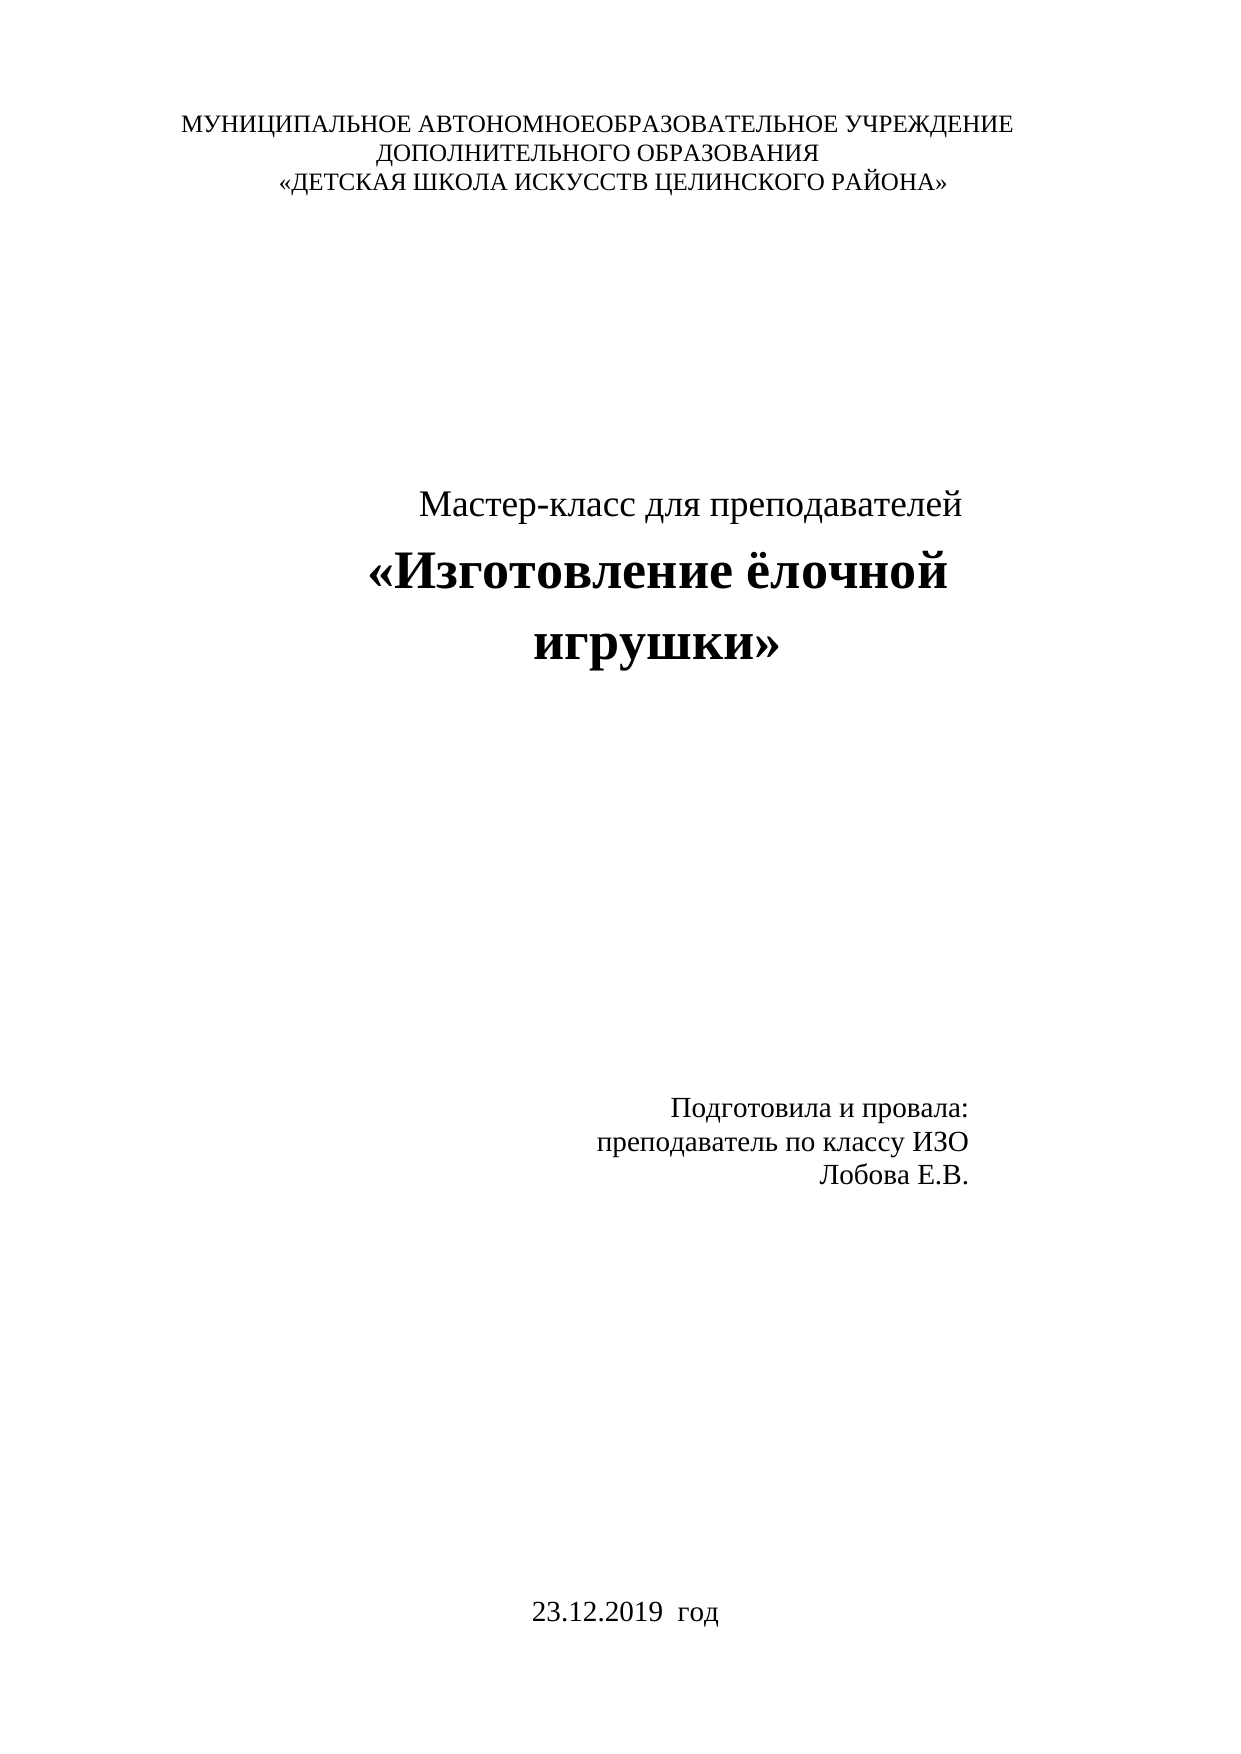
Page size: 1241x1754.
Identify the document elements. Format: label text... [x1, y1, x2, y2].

text МУНИЦИПАЛЬНОЕ АВТОНОМНОЕОБРАЗОВАТЕЛЬНОЕ УЧРЕЖДЕНИЕ ДОПОЛНИТЕЛЬНОГО ОБРАЗОВАНИЯ [154, 109, 1041, 167]
text Мастер-класс для преподавателей [412, 460, 969, 531]
text Подготовила и провала: [346, 1090, 969, 1124]
text «Изготовление ёлочной игрушки» [346, 531, 969, 673]
text Лобова Е.В. [346, 1157, 969, 1191]
text преподаватель по классу ИЗО [346, 1124, 969, 1157]
text «ДЕТСКАЯ ШКОЛА ИСКУССТВ ЦЕЛИНСКОГО РАЙОНА» [258, 167, 969, 195]
text 23.12.2019 год [532, 1594, 969, 1628]
